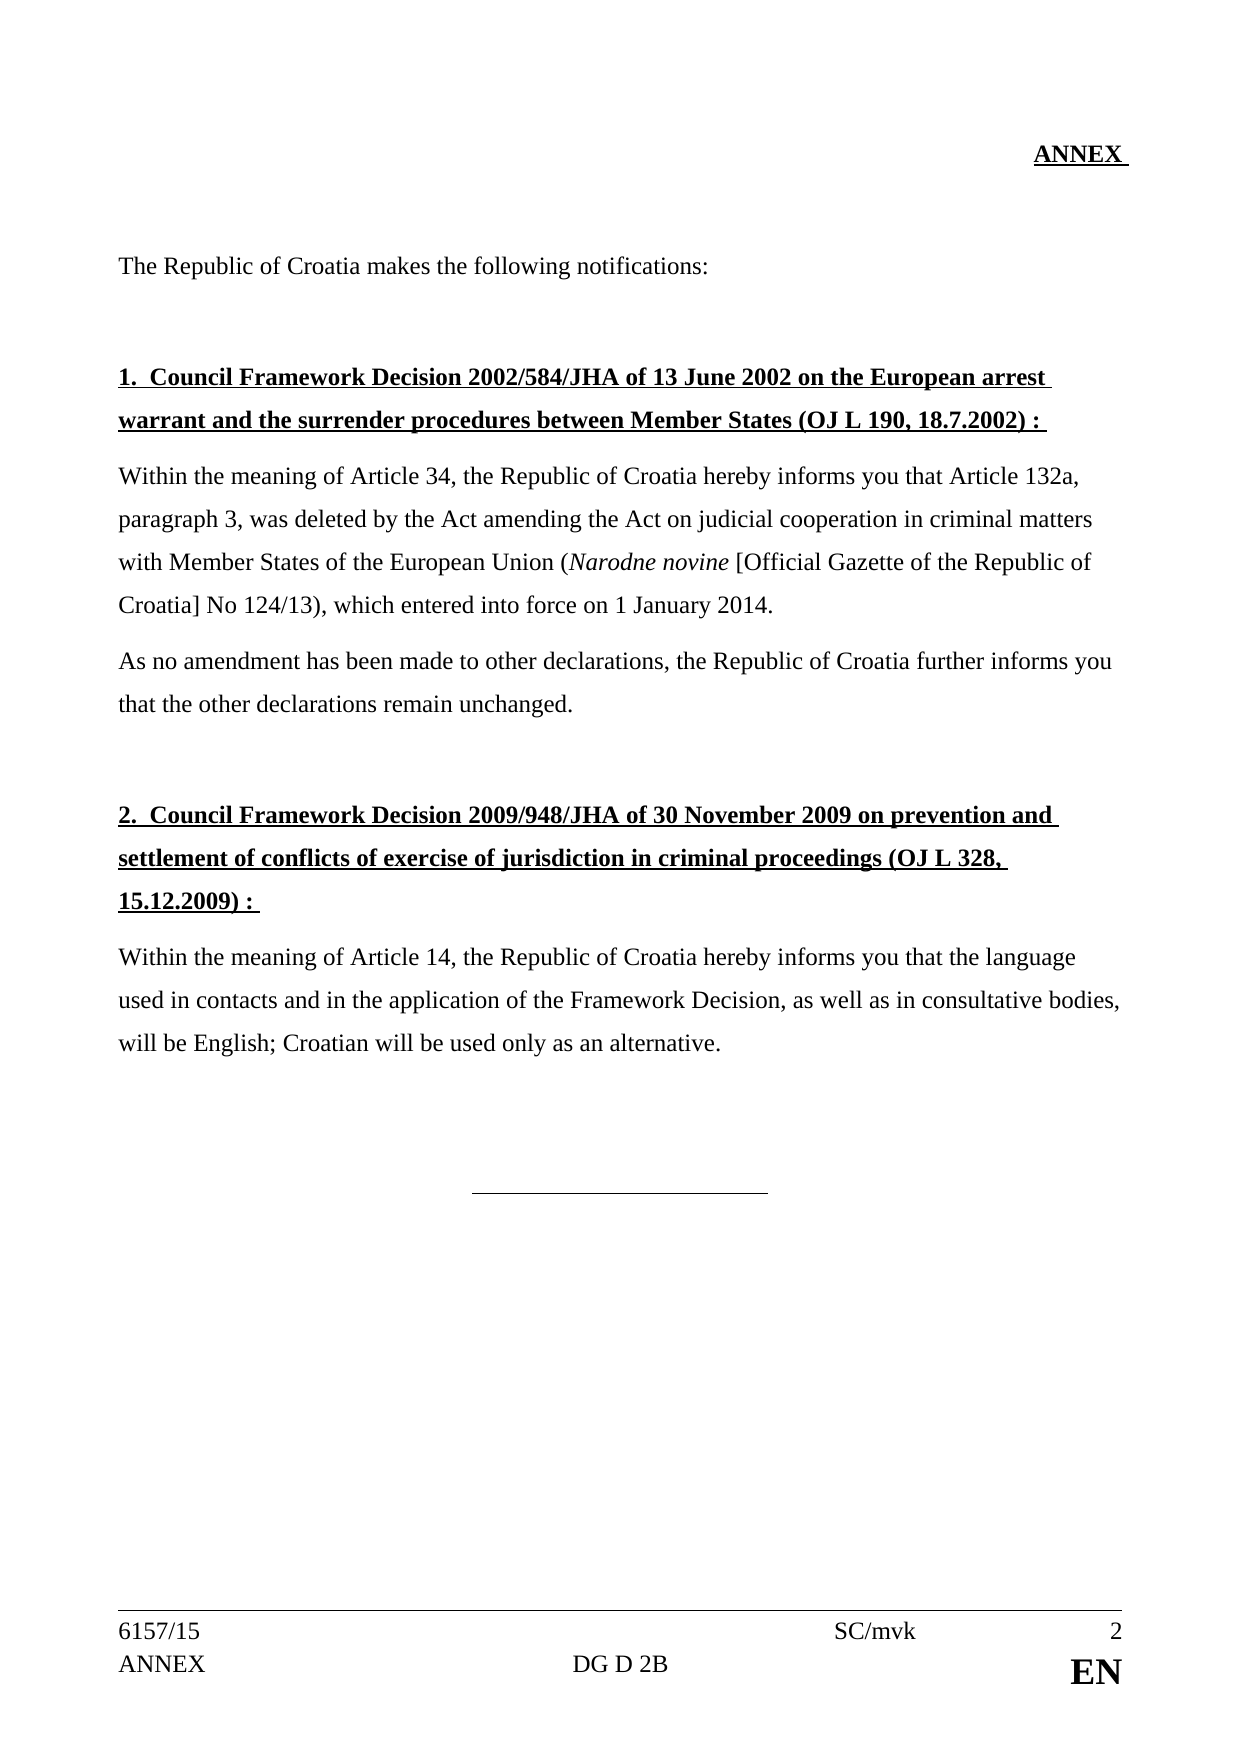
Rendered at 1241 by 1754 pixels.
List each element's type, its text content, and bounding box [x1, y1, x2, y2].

text 1. Council Framework Decision 2002/584/JHA of 13 June 2002 on the European arrest warrant and the surrender procedures between Member States (OJ L 190, 18.7.2002) : [118, 362, 1122, 434]
text Within the meaning of Article 14, the Republic of Croatia hereby informs you that the language used in contacts and in the application of the Framework Decision, as well as in consultative bodies, will be English; Croatian will be used only as an alternative. [118, 942, 1122, 1057]
text ANNEX [118, 139, 1122, 168]
text The Republic of Croatia makes the following notifications: [118, 251, 1122, 279]
text Within the meaning of Article 34, the Republic of Croatia hereby informs you that Article 132a, paragraph 3, was deleted by the Act amending the Act on judicial cooperation in criminal matters with Member States of the European Union (Narodne novine [Official Gazette of the Republic of Croatia] No 124/13), which entered into force on 1 January 2014. [118, 461, 1122, 619]
text As no amendment has been made to other declarations, the Republic of Croatia further informs you that the other declarations remain unchanged. [118, 646, 1122, 718]
text 2. Council Framework Decision 2009/948/JHA of 30 November 2009 on prevention and settlement of conflicts of exercise of jurisdiction in criminal proceedings (OJ L 328, 15.12.2009) : [118, 800, 1122, 915]
